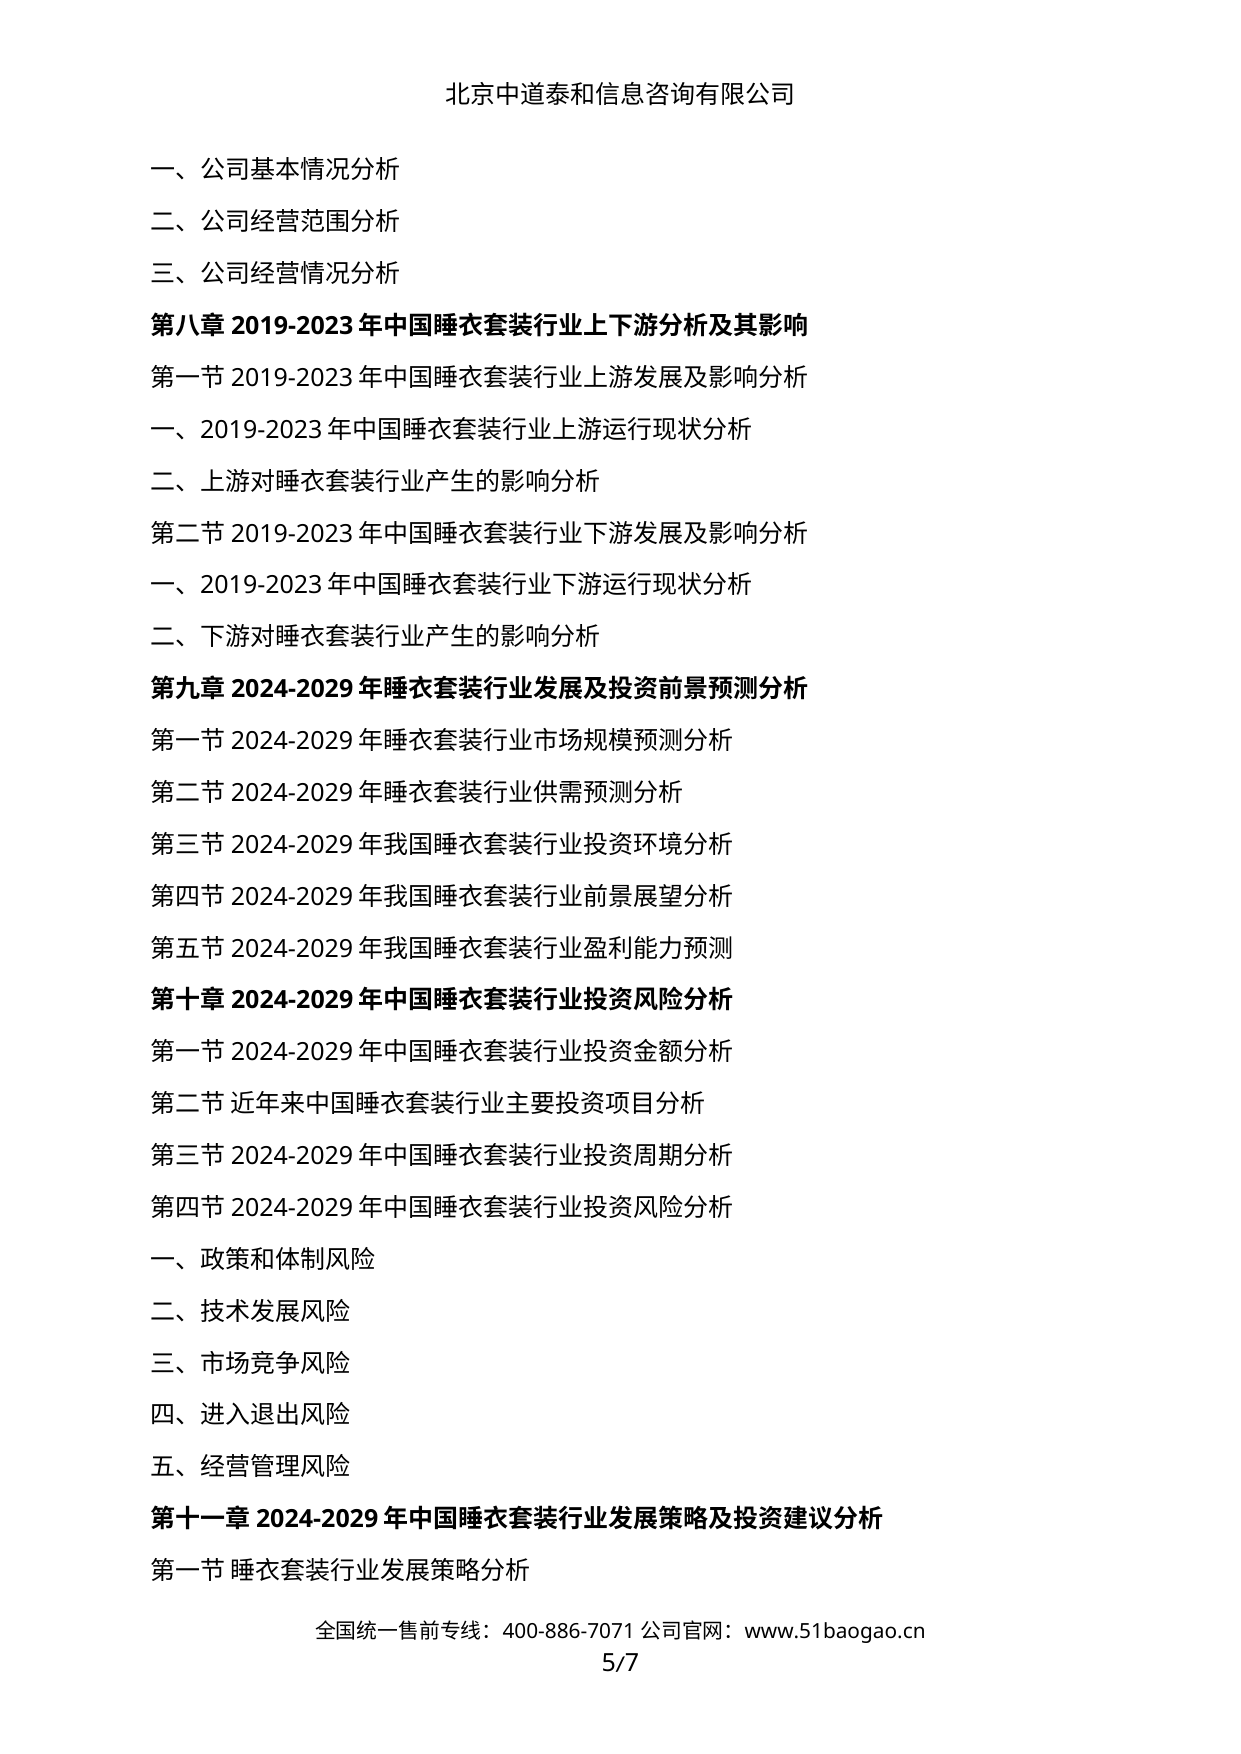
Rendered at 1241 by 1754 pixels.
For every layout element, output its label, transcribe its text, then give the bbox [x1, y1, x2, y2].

text 第二节 2019-2023年中国睡衣套装行业下游发展及影响分析 [150, 513, 1090, 549]
text 第二节 近年来中国睡衣套装行业主要投资项目分析 [150, 1084, 1090, 1120]
text 第一节 睡衣套装行业发展策略分析 [150, 1551, 1090, 1587]
text 二、上游对睡衣套装行业产生的影响分析 [150, 461, 1090, 497]
text 第四节 2024-2029年我国睡衣套装行业前景展望分析 [150, 876, 1090, 912]
text 三、市场竞争风险 [150, 1343, 1090, 1379]
text 第二节 2024-2029年睡衣套装行业供需预测分析 [150, 772, 1090, 809]
text 一、政策和体制风险 [150, 1239, 1090, 1276]
text 第十一章 2024-2029年中国睡衣套装行业发展策略及投资建议分析 [150, 1499, 1090, 1535]
text 二、技术发展风险 [150, 1291, 1090, 1327]
text 二、下游对睡衣套装行业产生的影响分析 [150, 617, 1090, 653]
text 第一节 2024-2029年睡衣套装行业市场规模预测分析 [150, 721, 1090, 757]
text 四、进入退出风险 [150, 1395, 1090, 1431]
text 二、公司经营范围分析 [150, 202, 1090, 238]
text 第三节 2024-2029年我国睡衣套装行业投资环境分析 [150, 824, 1090, 861]
text 三、公司经营情况分析 [150, 254, 1090, 290]
text 第八章 2019-2023年中国睡衣套装行业上下游分析及其影响 [150, 306, 1090, 342]
text 第十章 2024-2029年中国睡衣套装行业投资风险分析 [150, 980, 1090, 1016]
text 第一节 2019-2023年中国睡衣套装行业上游发展及影响分析 [150, 357, 1090, 394]
text 第三节 2024-2029年中国睡衣套装行业投资周期分析 [150, 1136, 1090, 1172]
text 第四节 2024-2029年中国睡衣套装行业投资风险分析 [150, 1187, 1090, 1224]
text 五、经营管理风险 [150, 1447, 1090, 1483]
text 一、2019-2023年中国睡衣套装行业下游运行现状分析 [150, 565, 1090, 601]
text 第九章 2024-2029年睡衣套装行业发展及投资前景预测分析 [150, 669, 1090, 705]
text 一、2019-2023年中国睡衣套装行业上游运行现状分析 [150, 409, 1090, 446]
text 第一节 2024-2029年中国睡衣套装行业投资金额分析 [150, 1032, 1090, 1068]
text 第五节 2024-2029年我国睡衣套装行业盈利能力预测 [150, 928, 1090, 964]
text 一、公司基本情况分析 [150, 150, 1090, 186]
